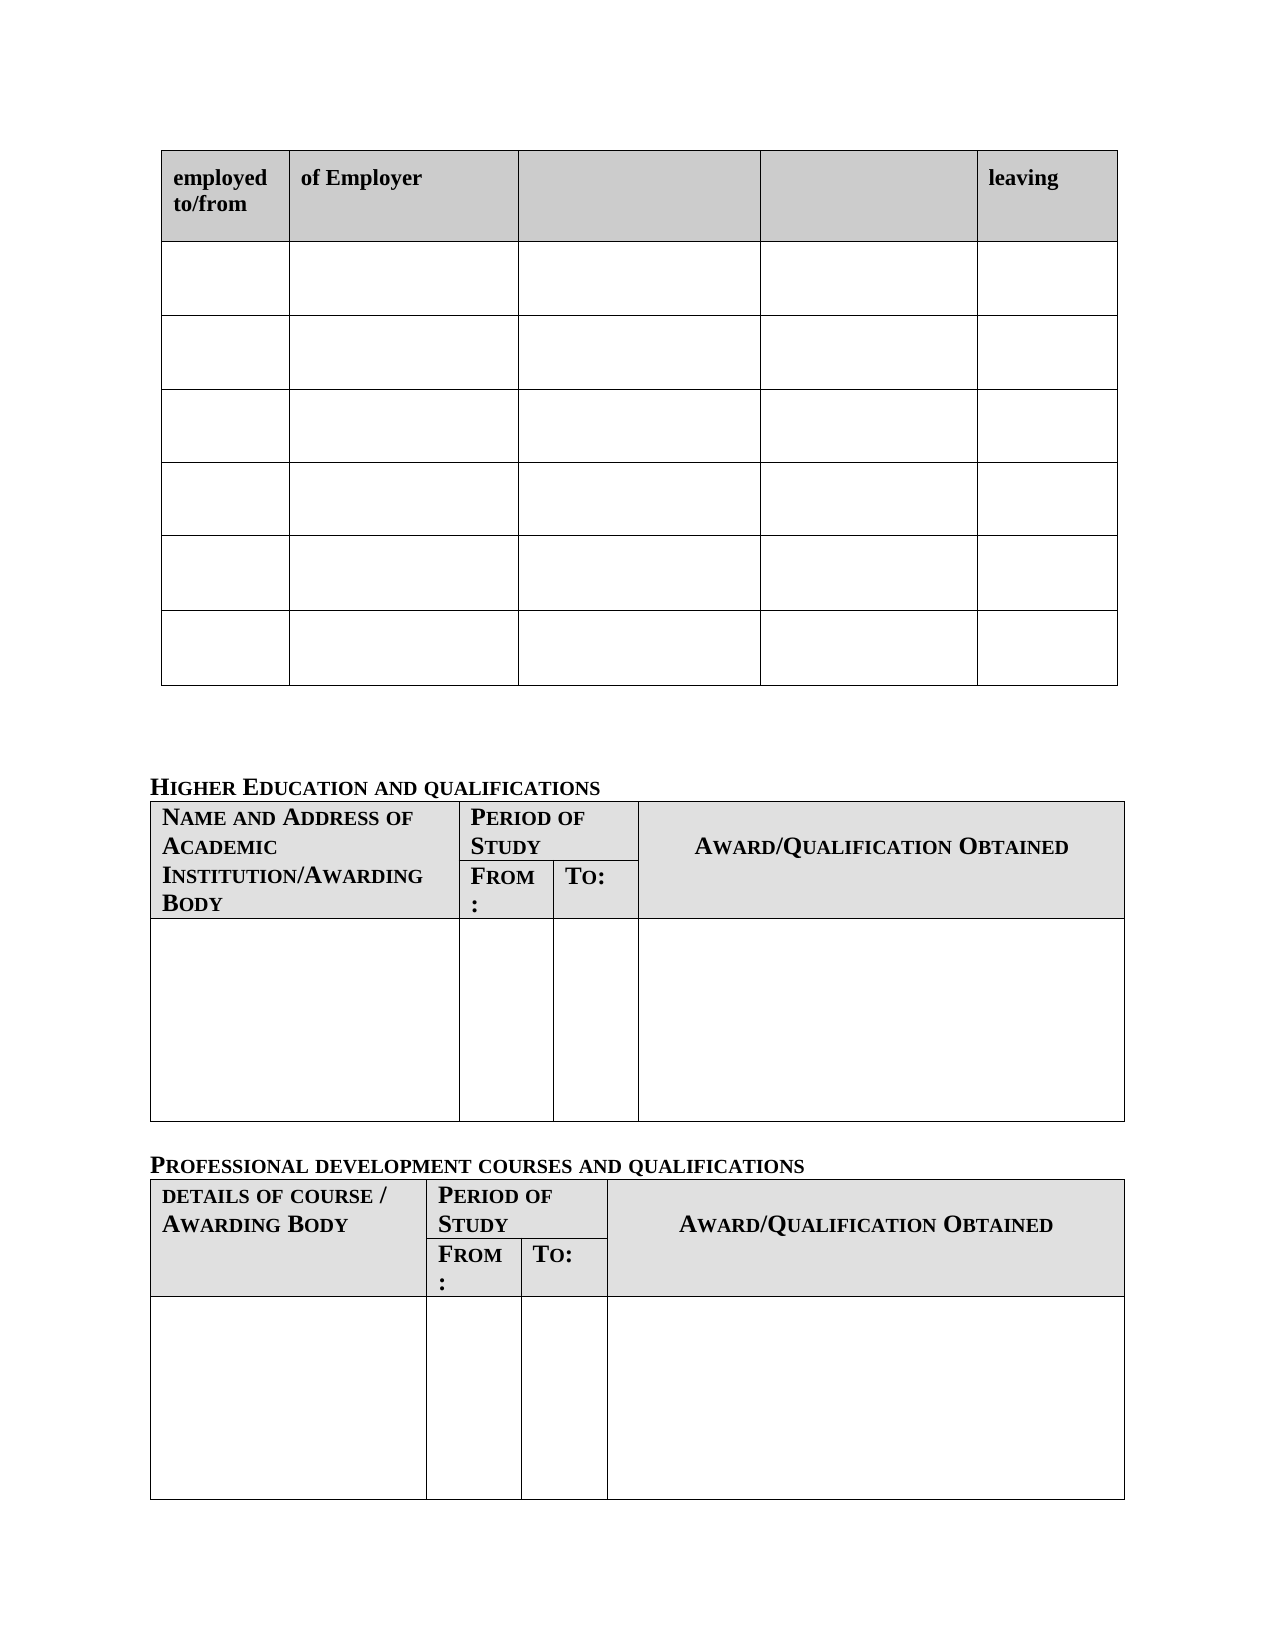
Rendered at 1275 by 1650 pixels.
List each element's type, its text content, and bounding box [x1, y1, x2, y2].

table_cell [290, 390, 518, 462]
table_cell [978, 390, 1117, 462]
table_cell [761, 242, 977, 315]
table_header Nature of work [761, 151, 977, 241]
table_cell [162, 463, 289, 535]
table_cell [162, 536, 289, 610]
table_cell [608, 1297, 1124, 1498]
table_cell [978, 316, 1117, 388]
table_cell [290, 611, 518, 685]
table_cell [978, 242, 1117, 315]
table_header Award/Qualification Obtained [608, 1180, 1124, 1296]
table_cell [522, 1297, 607, 1498]
table_cell [554, 919, 638, 1121]
table_cell [978, 536, 1117, 610]
table_header details of course / Awarding Body [151, 1180, 426, 1296]
table_cell [761, 316, 977, 388]
table_cell To: [554, 861, 638, 918]
table_cell [460, 919, 553, 1121]
table_header Period of Study [460, 802, 638, 860]
table_header Period of Study [427, 1180, 607, 1238]
table_cell [519, 611, 760, 685]
text Professional development courses and qualifications [150, 1150, 1125, 1179]
table_header Position held [519, 151, 760, 241]
table_cell [519, 536, 760, 610]
table_cell [290, 463, 518, 535]
table_cell [761, 611, 977, 685]
table_cell [519, 390, 760, 462]
table_cell From: [460, 861, 553, 918]
table_cell [761, 536, 977, 610]
text Higher Education and qualifications [150, 772, 1125, 801]
table_cell [519, 242, 760, 315]
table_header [162, 151, 289, 241]
table_header Reason for leaving [978, 151, 1117, 241]
table_cell [978, 463, 1117, 535]
table_cell From: [427, 1239, 521, 1296]
table_cell [978, 611, 1117, 685]
table_cell [639, 919, 1124, 1121]
table_header Award/Qualification Obtained [639, 802, 1124, 918]
table_cell [290, 316, 518, 388]
table_cell [162, 316, 289, 388]
table_cell [761, 463, 977, 535]
table_cell [162, 611, 289, 685]
table_cell [519, 463, 760, 535]
table_cell [162, 242, 289, 315]
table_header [290, 151, 518, 241]
table_cell [761, 390, 977, 462]
table_cell [162, 390, 289, 462]
table_cell [519, 316, 760, 388]
table_cell To: [522, 1239, 607, 1296]
table_cell [290, 536, 518, 610]
table_cell [427, 1297, 521, 1498]
table_cell [290, 242, 518, 315]
table_cell [151, 1297, 426, 1498]
table_cell [151, 919, 459, 1121]
table_header Name and Address of Academic Institution/Awarding Body [151, 802, 459, 918]
